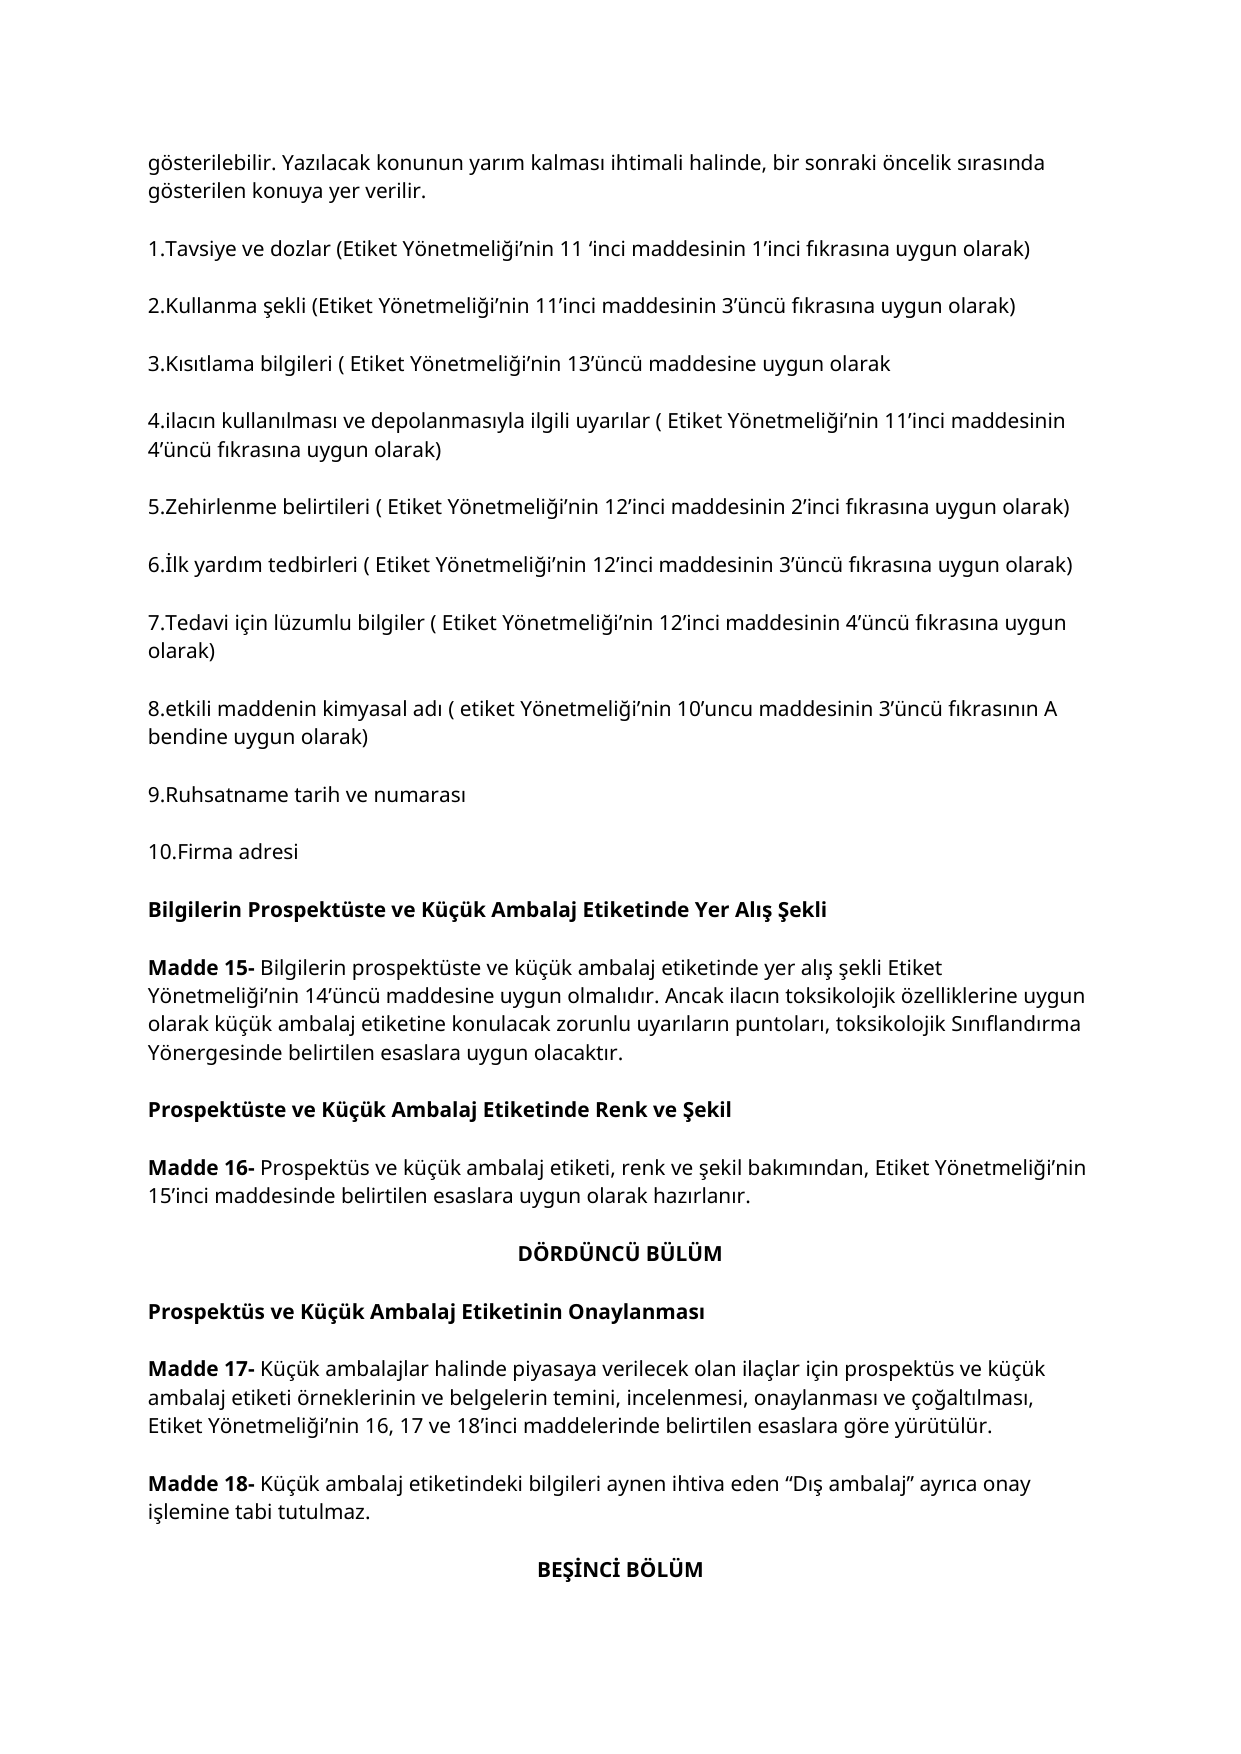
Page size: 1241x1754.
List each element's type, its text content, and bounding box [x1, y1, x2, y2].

text 3.Kısıtlama bilgileri ( Etiket Yönetmeliği’nin 13’üncü maddesine uygun olarak [148, 349, 1093, 377]
text 8.etkili maddenin kimyasal adı ( etiket Yönetmeliği’nin 10’uncu maddesinin 3’üncü fıkrasının A bendine uygun olarak) [148, 694, 1093, 751]
text 2.Kullanma şekli (Etiket Yönetmeliği’nin 11’inci maddesinin 3’üncü fıkrasına uygun olarak) [148, 291, 1093, 320]
text 5.Zehirlenme belirtileri ( Etiket Yönetmeliği’nin 12’inci maddesinin 2’inci fıkrasına uygun olarak) [148, 492, 1093, 521]
text Prospektüste ve Küçük Ambalaj Etiketinde Renk ve Şekil [148, 1096, 1093, 1124]
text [148, 148, 1093, 204]
text Madde 16- Prospektüs ve küçük ambalaj etiketi, renk ve şekil bakımından, Etiket Yönetmeliği’nin 15’inci maddesinde belirtilen esaslara uygun olarak hazırlanır. [148, 1153, 1093, 1210]
text Madde 17- Küçük ambalajlar halinde piyasaya verilecek olan ilaçlar için prospektüs ve küçük ambalaj etiketi örneklerinin ve belgelerin temini, incelenmesi, onaylanması ve çoğaltılması, Etiket Yönetmeliği’nin 16, 17 ve 18’inci maddelerinde belirtilen esaslara göre yürütülür. [148, 1354, 1093, 1440]
text BEŞİNCİ BÖLÜM [148, 1555, 1093, 1583]
text Madde 15- Bilgilerin prospektüste ve küçük ambalaj etiketinde yer alış şekli Etiket Yönetmeliği’nin 14’üncü maddesine uygun olmalıdır. Ancak ilacın toksikolojik özelliklerine uygun olarak küçük ambalaj etiketine konulacak zorunlu uyarıların puntoları, toksikolojik Sınıflandırma Yönergesinde belirtilen esaslara uygun olacaktır. [148, 953, 1093, 1066]
text Madde 18- Küçük ambalaj etiketindeki bilgileri aynen ihtiva eden “Dış ambalaj” ayrıca onay işlemine tabi tutulmaz. [148, 1469, 1093, 1526]
text Prospektüs ve Küçük Ambalaj Etiketinin Onaylanması [148, 1297, 1093, 1325]
text 9.Ruhsatname tarih ve numarası [148, 780, 1093, 808]
text Bilgilerin Prospektüste ve Küçük Ambalaj Etiketinde Yer Alış Şekli [148, 895, 1093, 923]
text 4.ilacın kullanılması ve depolanmasıyla ilgili uyarılar ( Etiket Yönetmeliği’nin 11’inci maddesinin 4’üncü fıkrasına uygun olarak) [148, 406, 1093, 463]
text DÖRDÜNCÜ BÜLÜM [148, 1239, 1093, 1268]
text 6.İlk yardım tedbirleri ( Etiket Yönetmeliği’nin 12’inci maddesinin 3’üncü fıkrasına uygun olarak) [148, 550, 1093, 578]
text 1.Tavsiye ve dozlar (Etiket Yönetmeliği’nin 11 ‘inci maddesinin 1’inci fıkrasına uygun olarak) [148, 234, 1093, 262]
text 10.Firma adresi [148, 837, 1093, 866]
text 7.Tedavi için lüzumlu bilgiler ( Etiket Yönetmeliği’nin 12’inci maddesinin 4’üncü fıkrasına uygun olarak) [148, 608, 1093, 664]
